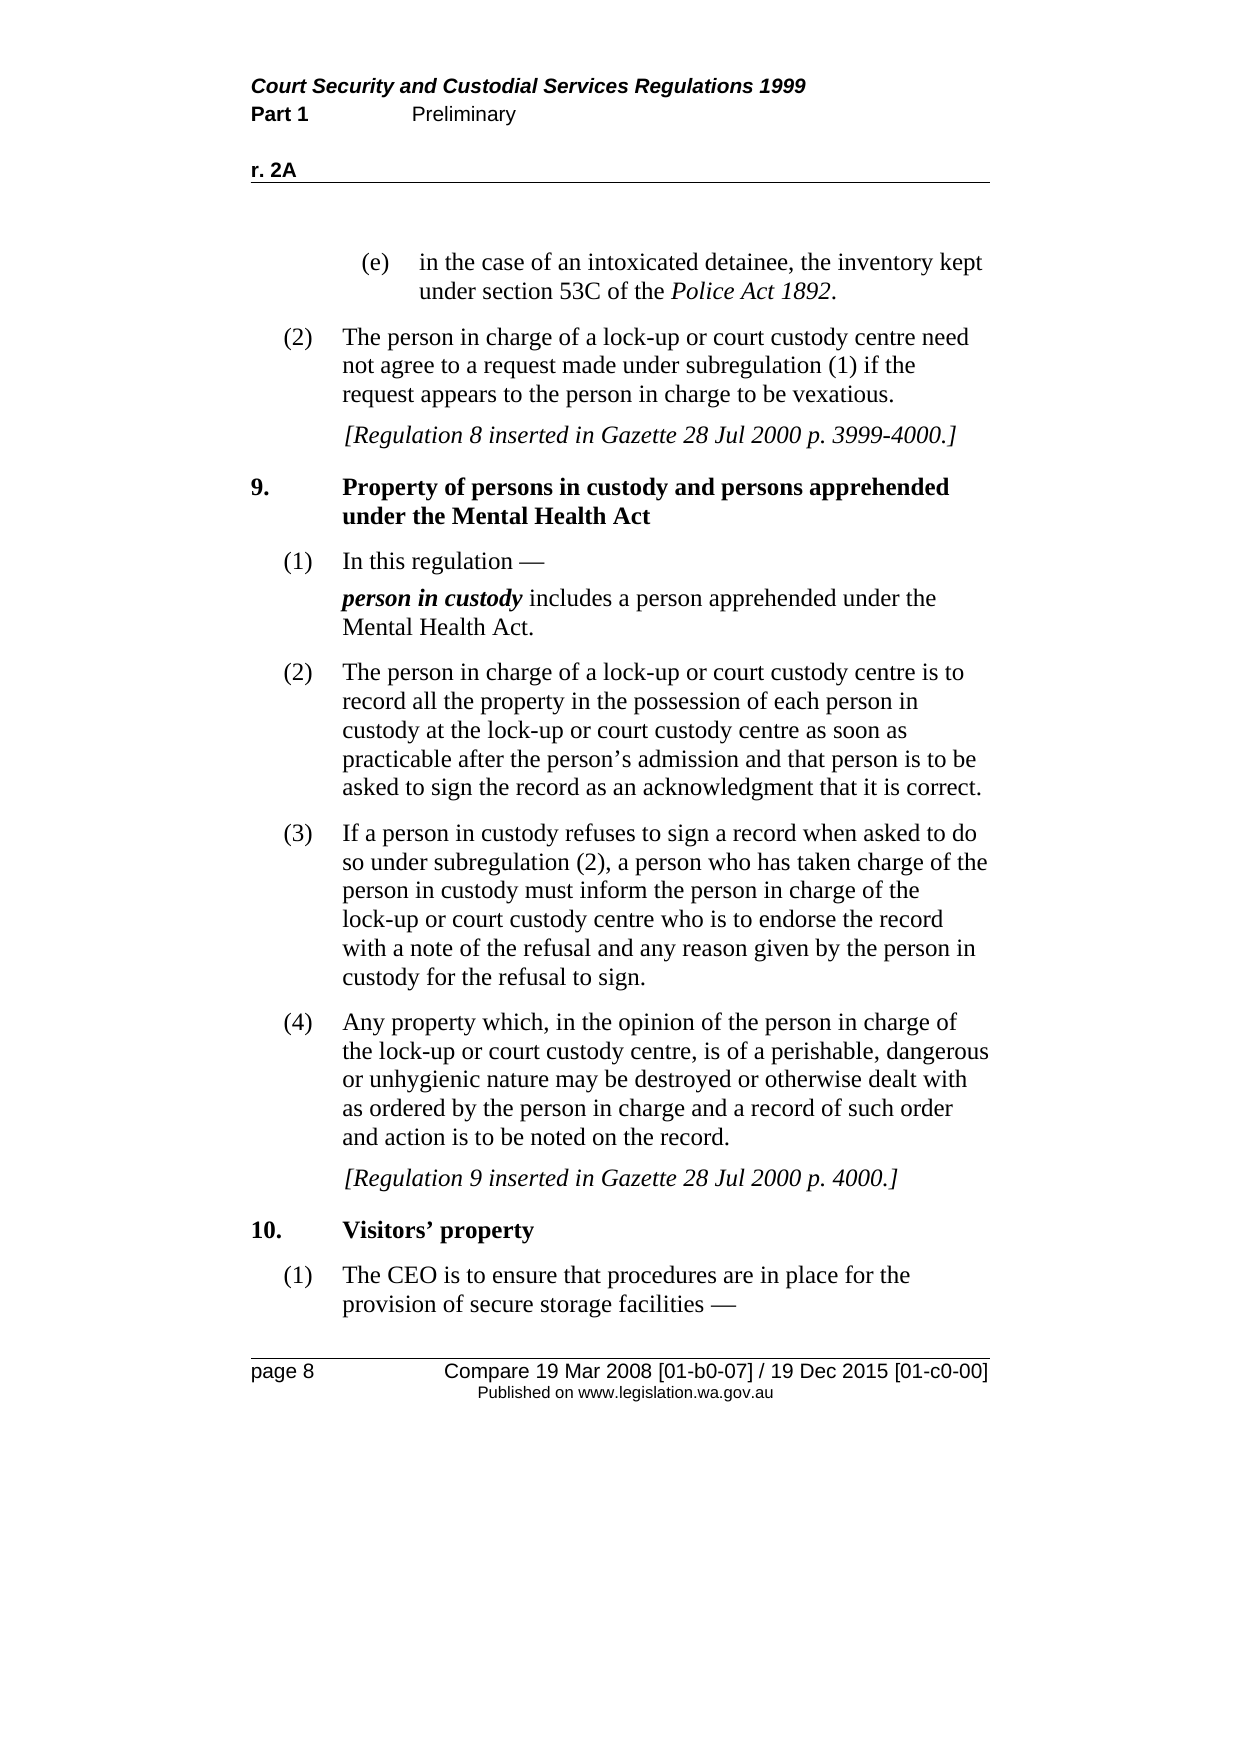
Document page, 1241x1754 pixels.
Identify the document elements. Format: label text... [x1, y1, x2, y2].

text (2) The person in charge of a lock-up or court custody centre need not agree to a request made under subregulation (1) if the request appears to the person in charge to be vexatious. [251, 322, 990, 408]
subtitle 10. Visitors’ property [251, 1215, 990, 1244]
text (3) If a person in custody refuses to sign a record when asked to do so under subregulation (2), a person who has taken charge of the person in custody must inform the person in charge of the lock-up or court custody centre who is to endorse the record with a note of the refusal and any reason given by the person in custody for the refusal to sign. [251, 818, 990, 990]
text (1) The CEO is to ensure that procedures are in place for the provision of secure storage facilities — [251, 1260, 990, 1318]
text (1) In this regulation — [251, 546, 990, 575]
text person in custody includes a person apprehended under the Mental Health Act. [251, 583, 990, 641]
text (e) in the case of an intoxicated detainee, the inventory kept under section 53C of the Police Act 1892. [251, 247, 990, 305]
text [Regulation 8 inserted in Gazette 28 Jul 2000 p. 3999-4000.] [251, 420, 990, 449]
text (4) Any property which, in the opinion of the person in charge of the lock-up or court custody centre, is of a perishable, dangerous or unhygienic nature may be destroyed or otherwise dealt with as ordered by the person in charge and a record of such order and action is to be noted on the record. [251, 1007, 990, 1151]
text [Regulation 9 inserted in Gazette 28 Jul 2000 p. 4000.] [251, 1163, 990, 1192]
text (2) The person in charge of a lock-up or court custody centre is to record all the property in the possession of each person in custody at the lock-up or court custody centre as soon as practicable after the person’s admission and that person is to be asked to sign the record as an acknowledgment that it is correct. [251, 657, 990, 801]
subtitle 9. Property of persons in custody and persons apprehended under the Mental Health Act [251, 472, 990, 529]
